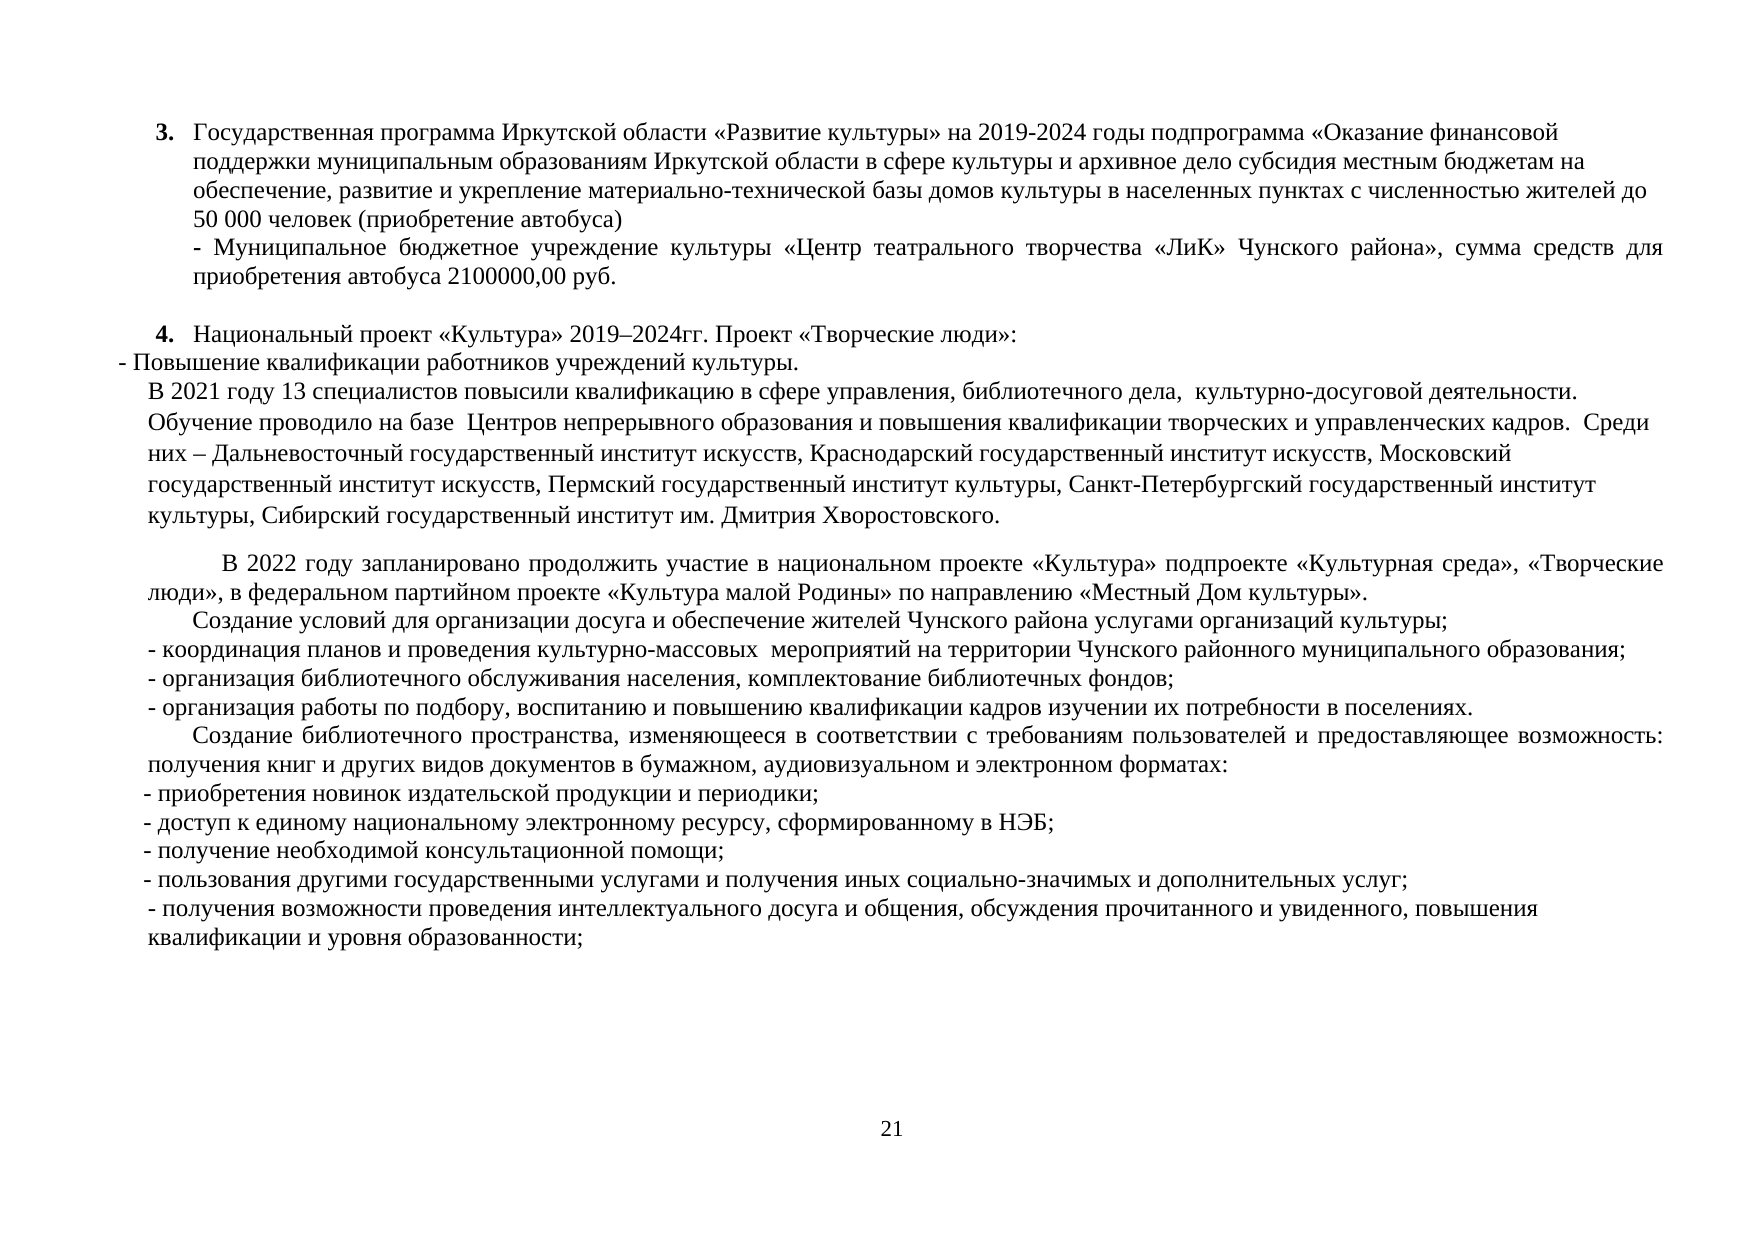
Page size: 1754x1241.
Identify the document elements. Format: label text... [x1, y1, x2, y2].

text - Повышение квалификации работников учреждений культуры. [118, 347, 1665, 376]
text - пользования другими государственными услугами и получения иных социально-значимых и дополнительных услуг; [118, 864, 1665, 893]
text - получение необходимой консультационной помощи; [118, 836, 1665, 864]
text - доступ к единому национальному электронному ресурсу, сформированному в НЭБ; [118, 807, 1665, 836]
list Государственная программа Иркутской области «Развитие культуры» на 2019-2024 годы подпрограмма «Оказание финансовой поддержки муниципальным образованиям Иркутской области в сфере культуры и архивное дело субсидия местным бюджетам на обеспечение, развитие и укрепление материально-технической базы домов культуры в населенных пунктах с численностью жителей до 50 000 человек (приобретение автобуса) [155, 117, 1665, 232]
list - координация планов и проведения культурно-массовых мероприятий на территории Чунского районного муниципального образования; [148, 634, 1665, 663]
list Национальный проект «Культура» 2019–2024гг. Проект «Творческие люди»: [155, 319, 1665, 347]
list - Муниципальное бюджетное учреждение культуры «Центр театрального творчества «ЛиК» Чунского района», сумма средств для приобретения автобуса 2100000,00 руб. [193, 232, 1665, 290]
text - получения возможности проведения интеллектуального досуга и общения, обсуждения прочитанного и увиденного, повышения квалификации и уровня образованности; [148, 893, 1665, 951]
text В 2022 году запланировано продолжить участие в национальном проекте «Культура» подпроекте «Культурная среда», «Творческие люди», в федеральном партийном проекте «Культура малой Родины» по направлению «Местный Дом культуры». [148, 548, 1665, 606]
list Создание условий для организации досуга и обеспечение жителей Чунского района услугами организаций культуры; [148, 606, 1665, 634]
text Создание библиотечного пространства, изменяющееся в соответствии с требованиям пользователей и предоставляющее возможность: получения книг и других видов документов в бумажном, аудиовизуальном и электронном форматах: [148, 721, 1665, 778]
text - приобретения новинок издательской продукции и периодики; [118, 778, 1665, 807]
text В 2021 году 13 специалистов повысили квалификацию в сфере управления, библиотечного дела, культурно-досуговой деятельности. Обучение проводило на базе Центров непрерывного образования и повышения квалификации творческих и управленческих кадров. Среди них – Дальневосточный государственный институт искусств, Краснодарский государственный институт искусств, Московский государственный институт искусств, Пермский государственный институт культуры, Санкт-Петербургский государственный институт культуры, Сибирский государственный институт им. Дмитрия Хворостовского. [148, 376, 1665, 529]
list - организация работы по подбору, воспитанию и повышению квалификации кадров изучении их потребности в поселениях. [148, 692, 1665, 721]
list - организация библиотечного обслуживания населения, комплектование библиотечных фондов; [148, 663, 1665, 692]
